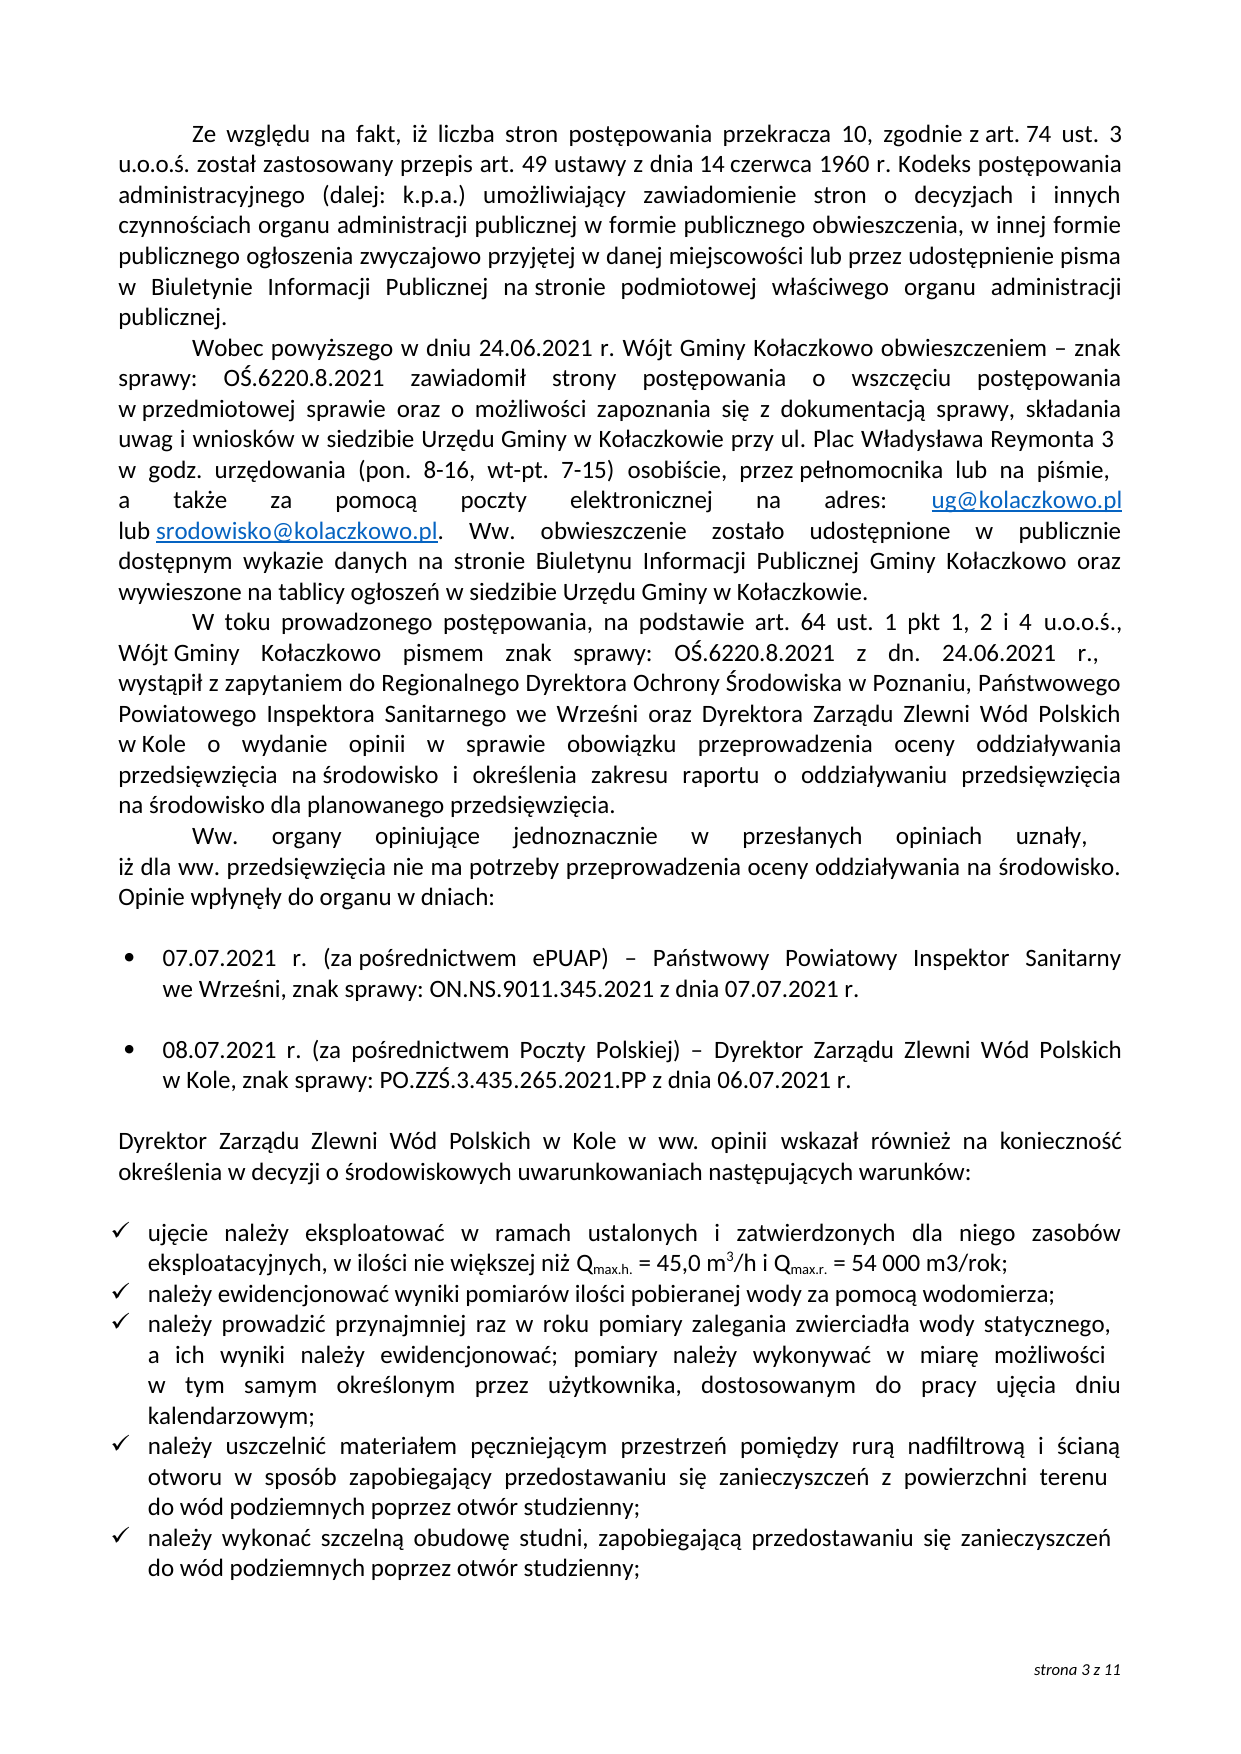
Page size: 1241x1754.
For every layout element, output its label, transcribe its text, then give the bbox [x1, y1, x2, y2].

list należy prowadzić przynajmniej raz w roku pomiary zalegania zwierciadła wody statycznego, a ich wyniki należy ewidencjonować; pomiary należy wykonywać w miarę możliwości w tym samym określonym przez użytkownika, dostosowanym do pracy ujęcia dniu kalendarzowym; [110, 1308, 1122, 1431]
list ujęcie należy eksploatować w ramach ustalonych i zatwierdzonych dla niego zasobów eksploatacyjnych, w ilości nie większej niż Qmax.h. = 45,0 m3/h i Qmax.r. = 54 000 m3/rok; [110, 1217, 1122, 1278]
list 08.07.2021 r. (za pośrednictwem Poczty Polskiej) – Dyrektor Zarządu Zlewni Wód Polskich w Kole, znak sprawy: PO.ZZŚ.3.435.265.2021.PP z dnia 06.07.2021 r. [125, 1034, 1122, 1095]
list 07.07.2021 r. (za pośrednictwem ePUAP) – Państwowy Powiatowy Inspektor Sanitarny we Wrześni, znak sprawy: ON.NS.9011.345.2021 z dnia 07.07.2021 r. [125, 942, 1122, 1003]
list Ww. organy opiniujące jednoznacznie w przesłanych opiniach uznały, iż dla ww. przedsięwzięcia nie ma potrzeby przeprowadzenia oceny oddziaływania na środowisko. Opinie wpłynęły do organu w dniach: [118, 820, 1122, 912]
list Ze względu na fakt, iż liczba stron postępowania przekracza 10, zgodnie z art. 74 ust. 3 u.o.o.ś. został zastosowany przepis art. 49 ustawy z dnia 14 czerwca 1960 r. Kodeks postępowania administracyjnego (dalej: k.p.a.) umożliwiający zawiadomienie stron o decyzjach i innych czynnościach organu administracji publicznej w formie publicznego obwieszczenia, w innej formie publicznego ogłoszenia zwyczajowo przyjętej w danej miejscowości lub przez udostępnienie pisma w Biuletynie Informacji Publicznej na stronie podmiotowej właściwego organu administracji publicznej. [118, 118, 1122, 332]
list Wobec powyższego w dniu 24.06.2021 r. Wójt Gminy Kołaczkowo obwieszczeniem – znak sprawy: OŚ.6220.8.2021 zawiadomił strony postępowania o wszczęciu postępowania w przedmiotowej sprawie oraz o możliwości zapoznania się z dokumentacją sprawy, składania uwag i wniosków w siedzibie Urzędu Gminy w Kołaczkowie przy ul. Plac Władysława Reymonta 3 w godz. urzędowania (pon. 8-16, wt-pt. 7-15) osobiście, przez pełnomocnika lub na piśmie, a także za pomocą poczty elektronicznej na adres: ug@kolaczkowo.pl lub srodowisko@kolaczkowo.pl. Ww. obwieszczenie zostało udostępnione w publicznie dostępnym wykazie danych na stronie Biuletynu Informacji Publicznej Gminy Kołaczkowo oraz wywieszone na tablicy ogłoszeń w siedzibie Urzędu Gminy w Kołaczkowie. [118, 332, 1122, 606]
list należy ewidencjonować wyniki pomiarów ilości pobieranej wody za pomocą wodomierza; [110, 1278, 1122, 1308]
list W toku prowadzonego postępowania, na podstawie art. 64 ust. 1 pkt 1, 2 i 4 u.o.o.ś., Wójt Gminy Kołaczkowo pismem znak sprawy: OŚ.6220.8.2021 z dn. 24.06.2021 r., wystąpił z zapytaniem do Regionalnego Dyrektora Ochrony Środowiska w Poznaniu, Państwowego Powiatowego Inspektora Sanitarnego we Wrześni oraz Dyrektora Zarządu Zlewni Wód Polskich w Kole o wydanie opinii w sprawie obowiązku przeprowadzenia oceny oddziaływania przedsięwzięcia na środowisko i określenia zakresu raportu o oddziaływaniu przedsięwzięcia na środowisko dla planowanego przedsięwzięcia. [118, 606, 1122, 820]
list należy wykonać szczelną obudowę studni, zapobiegającą przedostawaniu się zanieczyszczeń do wód podziemnych poprzez otwór studzienny; [110, 1522, 1122, 1583]
list należy uszczelnić materiałem pęczniejącym przestrzeń pomiędzy rurą nadfiltrową i ścianą otworu w sposób zapobiegający przedostawaniu się zanieczyszczeń z powierzchni terenu do wód podziemnych poprzez otwór studzienny; [110, 1431, 1122, 1522]
text Dyrektor Zarządu Zlewni Wód Polskich w Kole w ww. opinii wskazał również na konieczność określenia w decyzji o środowiskowych uwarunkowaniach następujących warunków: [118, 1125, 1122, 1186]
